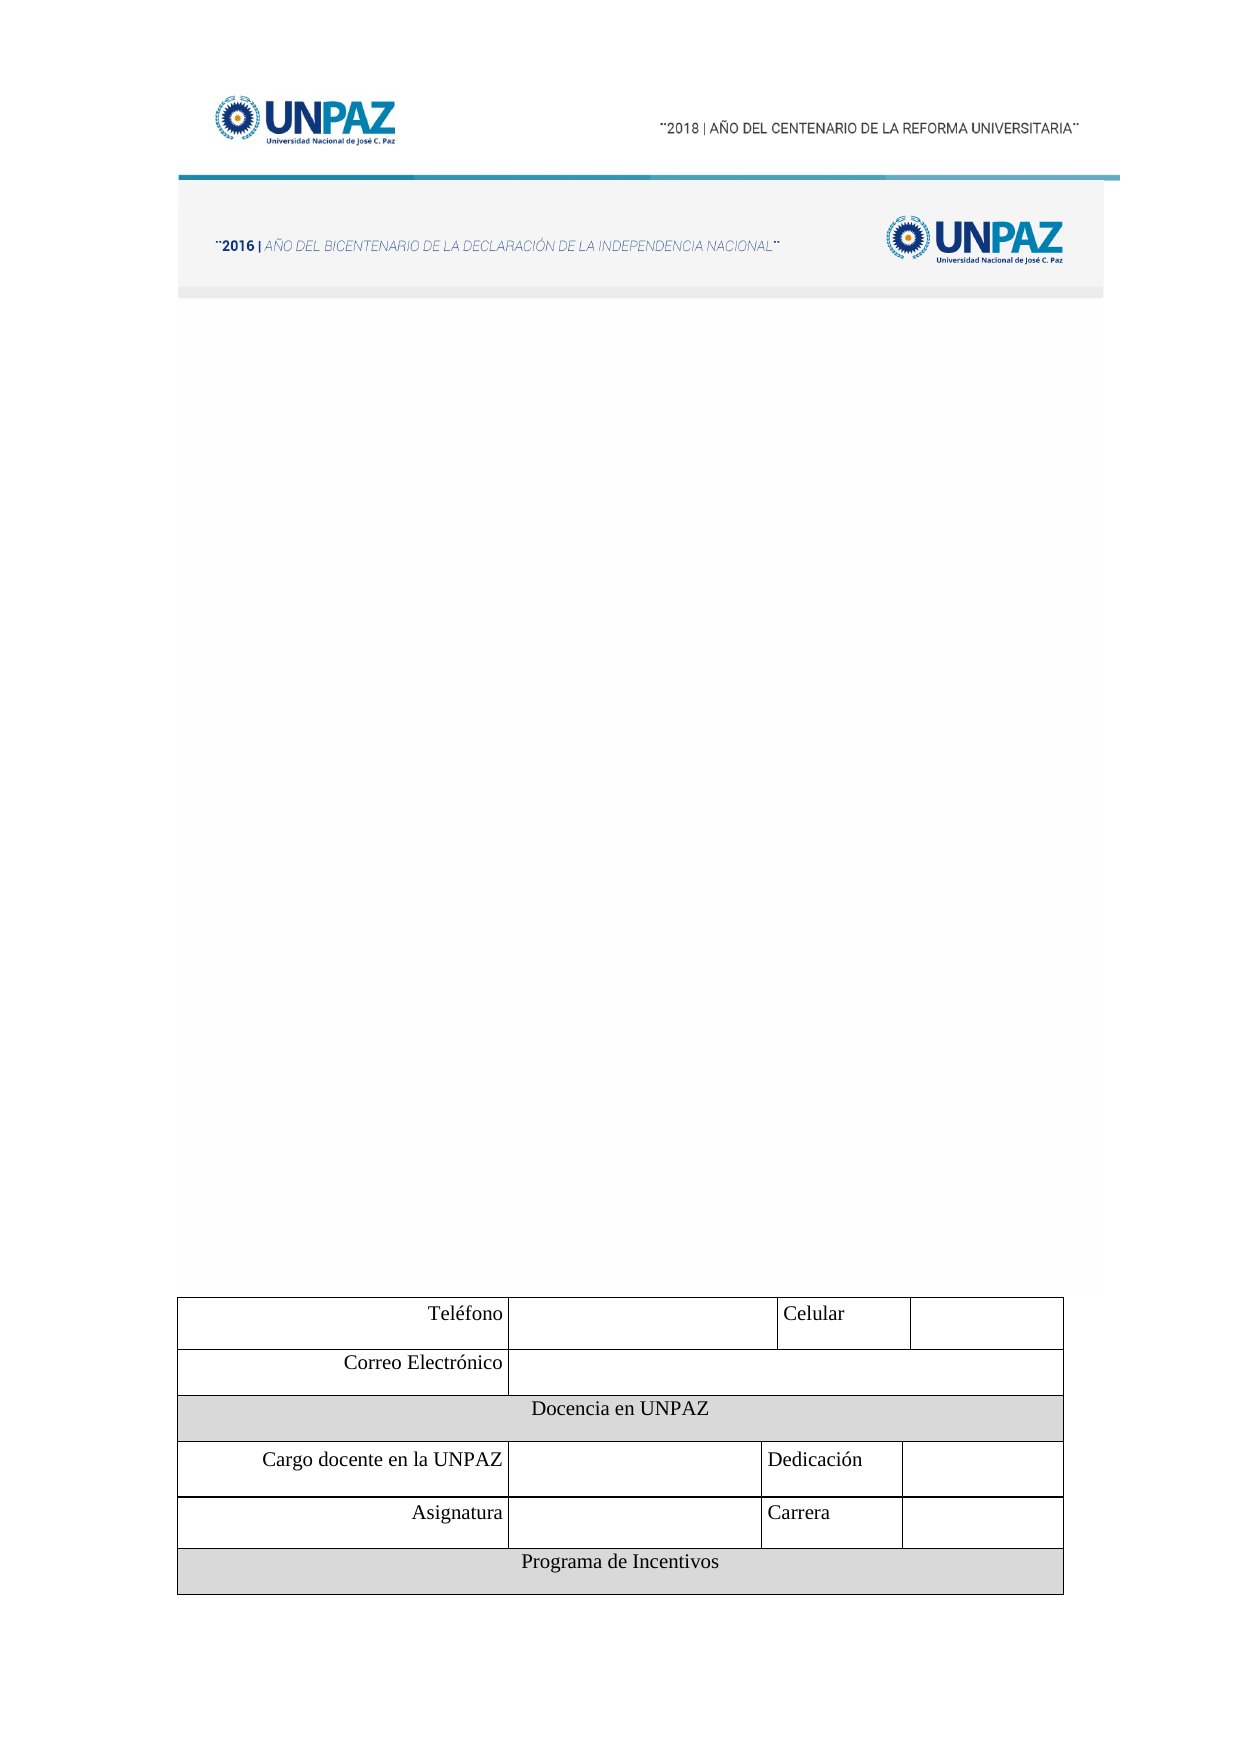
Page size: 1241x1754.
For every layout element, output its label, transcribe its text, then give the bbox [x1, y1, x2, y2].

table_cell Asignatura [178, 1498, 508, 1548]
picture [177, 59, 1120, 1297]
table_cell Carrera [762, 1498, 902, 1548]
table_cell Cargo docente en la UNPAZ [178, 1442, 508, 1496]
table_cell [509, 1442, 761, 1496]
table_cell Programa de Incentivos [178, 1549, 1063, 1594]
table_cell [903, 1442, 1063, 1496]
table_cell Teléfono [178, 1298, 508, 1349]
table_cell [509, 1298, 777, 1349]
table_cell [509, 1498, 761, 1548]
table_cell [911, 1298, 1063, 1349]
table_cell Celular [778, 1298, 910, 1349]
table_cell Correo Electrónico [178, 1350, 508, 1395]
table_cell [903, 1498, 1063, 1548]
table_cell [509, 1350, 1063, 1395]
table_cell Dedicación [762, 1442, 902, 1496]
table_cell Docencia en UNPAZ [178, 1396, 1063, 1441]
